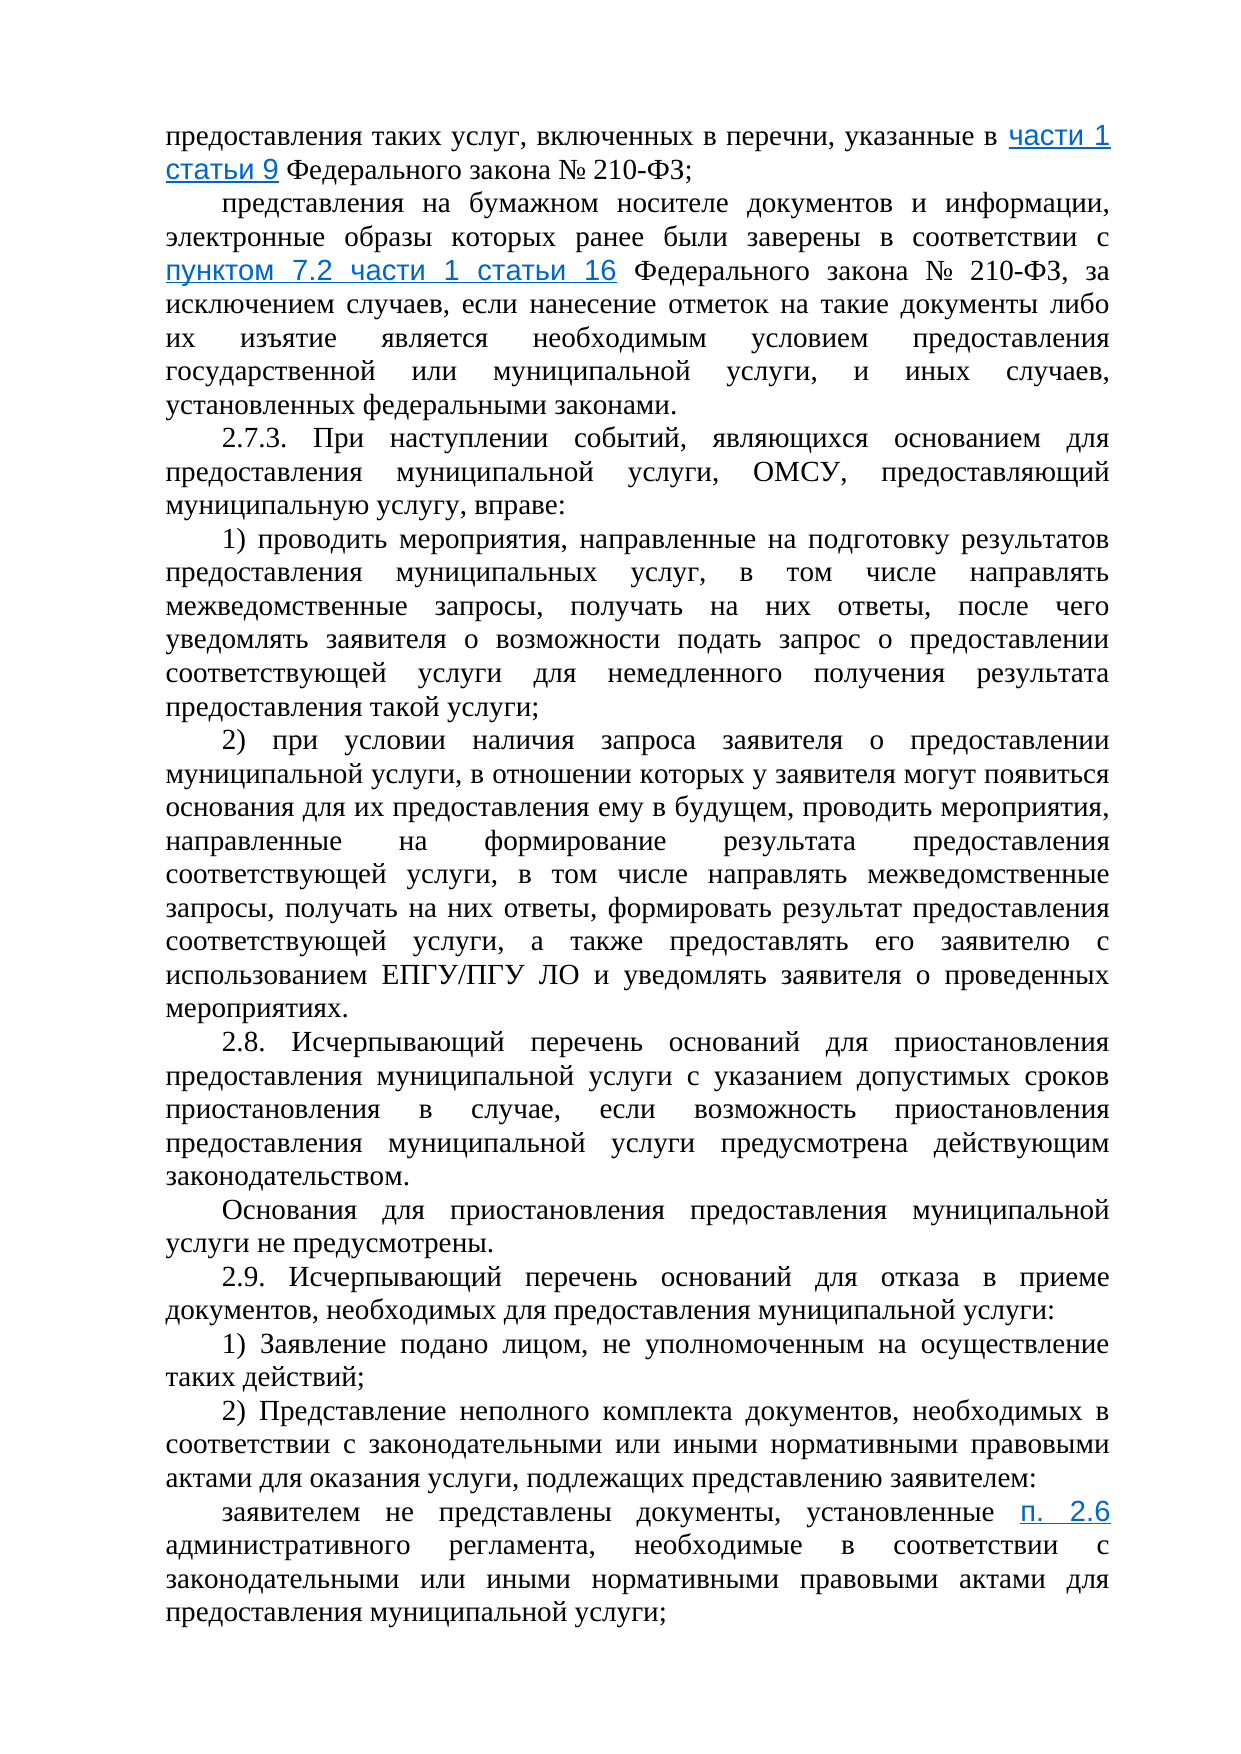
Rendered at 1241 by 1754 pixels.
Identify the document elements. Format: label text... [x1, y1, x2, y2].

text 2.8. Исчерпывающий перечень оснований для приостановления предоставления муниципальной услуги с указанием допустимых сроков приостановления в случае, если возможность приостановления предоставления муниципальной услуги предусмотрена действующим законодательством. [165, 1024, 1110, 1192]
text Основания для приостановления предоставления муниципальной услуги не предусмотрены. [165, 1192, 1110, 1259]
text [165, 118, 1110, 185]
text представления на бумажном носителе документов и информации, электронные образы которых ранее были заверены в соответствии с пунктом 7.2 части 1 статьи 16 Федерального закона № 210-ФЗ, за исключением случаев, если нанесение отметок на такие документы либо их изъятие является необходимым условием предоставления государственной или муниципальной услуги, и иных случаев, установленных федеральными законами. [165, 185, 1110, 420]
text 2) при условии наличия запроса заявителя о предоставлении муниципальной услуги, в отношении которых у заявителя могут появиться основания для их предоставления ему в будущем, проводить мероприятия, направленные на формирование результата предоставления соответствующей услуги, в том числе направлять межведомственные запросы, получать на них ответы, формировать результат предоставления соответствующей услуги, а также предоставлять его заявителю с использованием ЕПГУ/ПГУ ЛО и уведомлять заявителя о проведенных мероприятиях. [165, 722, 1110, 1024]
text 2.9. Исчерпывающий перечень оснований для отказа в приеме документов, необходимых для предоставления муниципальной услуги: [165, 1259, 1110, 1326]
text 1) Заявление подано лицом, не уполномоченным на осуществление таких действий; [165, 1326, 1110, 1393]
text 2.7.3. При наступлении событий, являющихся основанием для предоставления муниципальной услуги, ОМСУ, предоставляющий муниципальную услугу, вправе: [165, 420, 1110, 521]
text заявителем не представлены документы, установленные п. 2.6 административного регламента, необходимые в соответствии с законодательными или иными нормативными правовыми актами для предоставления муниципальной услуги; [165, 1494, 1110, 1628]
text 2) Представление неполного комплекта документов, необходимых в соответствии с законодательными или иными нормативными правовыми актами для оказания услуги, подлежащих представлению заявителем: [165, 1393, 1110, 1494]
text 1) проводить мероприятия, направленные на подготовку результатов предоставления муниципальных услуг, в том числе направлять межведомственные запросы, получать на них ответы, после чего уведомлять заявителя о возможности подать запрос о предоставлении соответствующей услуги для немедленного получения результата предоставления такой услуги; [165, 521, 1110, 722]
